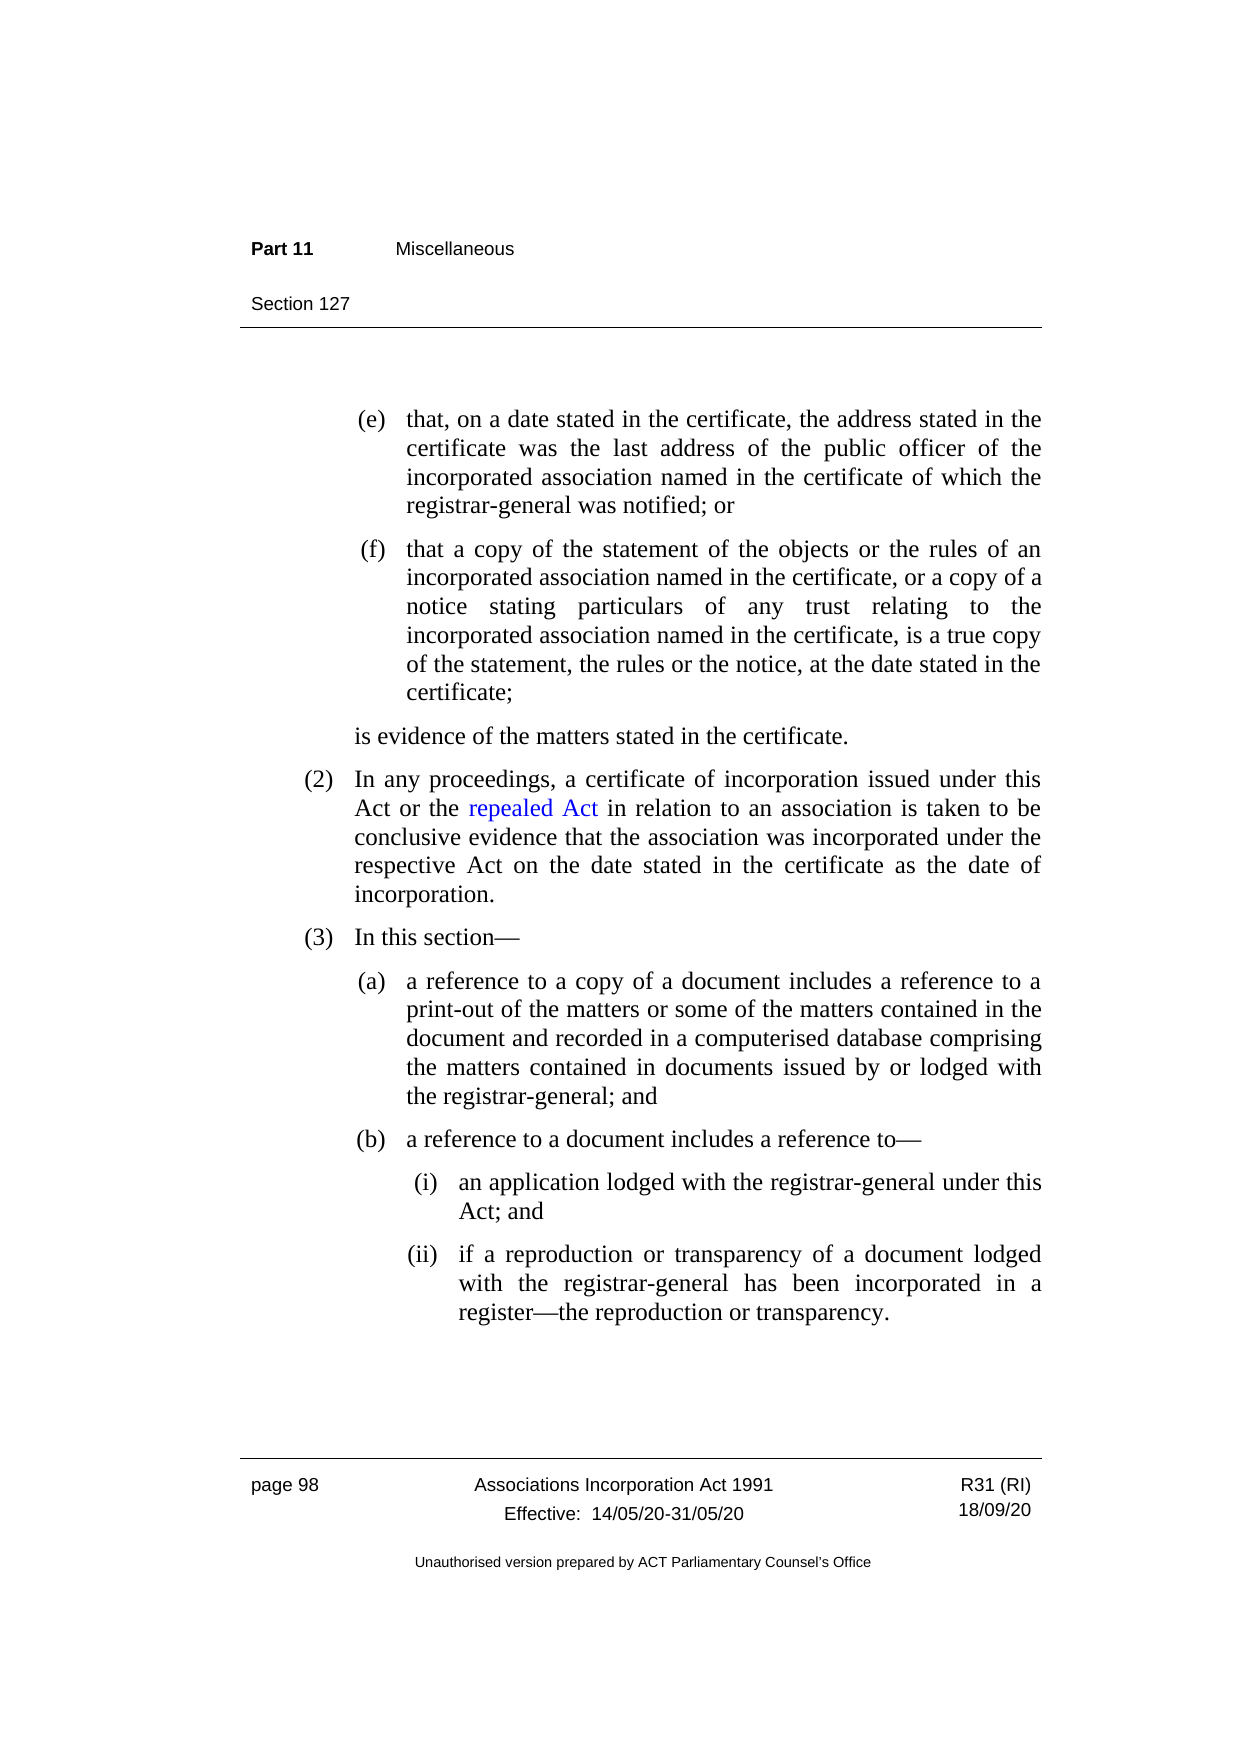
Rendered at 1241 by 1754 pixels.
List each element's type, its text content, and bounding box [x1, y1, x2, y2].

text (ii) if a reproduction or transparency of a document lodged with the registrar-general has been incorporated in a register—the reproduction or transparency. [239, 1239, 1042, 1326]
text (2) In any proceedings, a certificate of incorporation issued under this Act or the repealed Act in relation to an association is taken to be conclusive evidence that the association was incorporated under the respective Act on the date stated in the certificate as the date of incorporation. [239, 764, 1042, 908]
text (i) an application lodged with the registrar-general under this Act; and [239, 1167, 1042, 1225]
text (b) a reference to a document includes a reference to— [239, 1124, 1042, 1153]
text (e) that, on a date stated in the certificate, the address stated in the certificate was the last address of the public officer of the incorporated association named in the certificate of which the registrar-general was notified; or [239, 404, 1042, 519]
text is evidence of the matters stated in the certificate. [354, 721, 1042, 749]
text (3) In this section— [239, 922, 1042, 951]
text (a) a reference to a copy of a document includes a reference to a print-out of the matters or some of the matters contained in the document and recorded in a computerised database comprising the matters contained in documents issued by or lodged with the registrar-general; and [239, 966, 1042, 1109]
text (f) that a copy of the statement of the objects or the rules of an incorporated association named in the certificate, or a copy of a notice stating particulars of any trust relating to the incorporated association named in the certificate, is a true copy of the statement, the rules or the notice, at the date stated in the certificate; [239, 534, 1042, 706]
